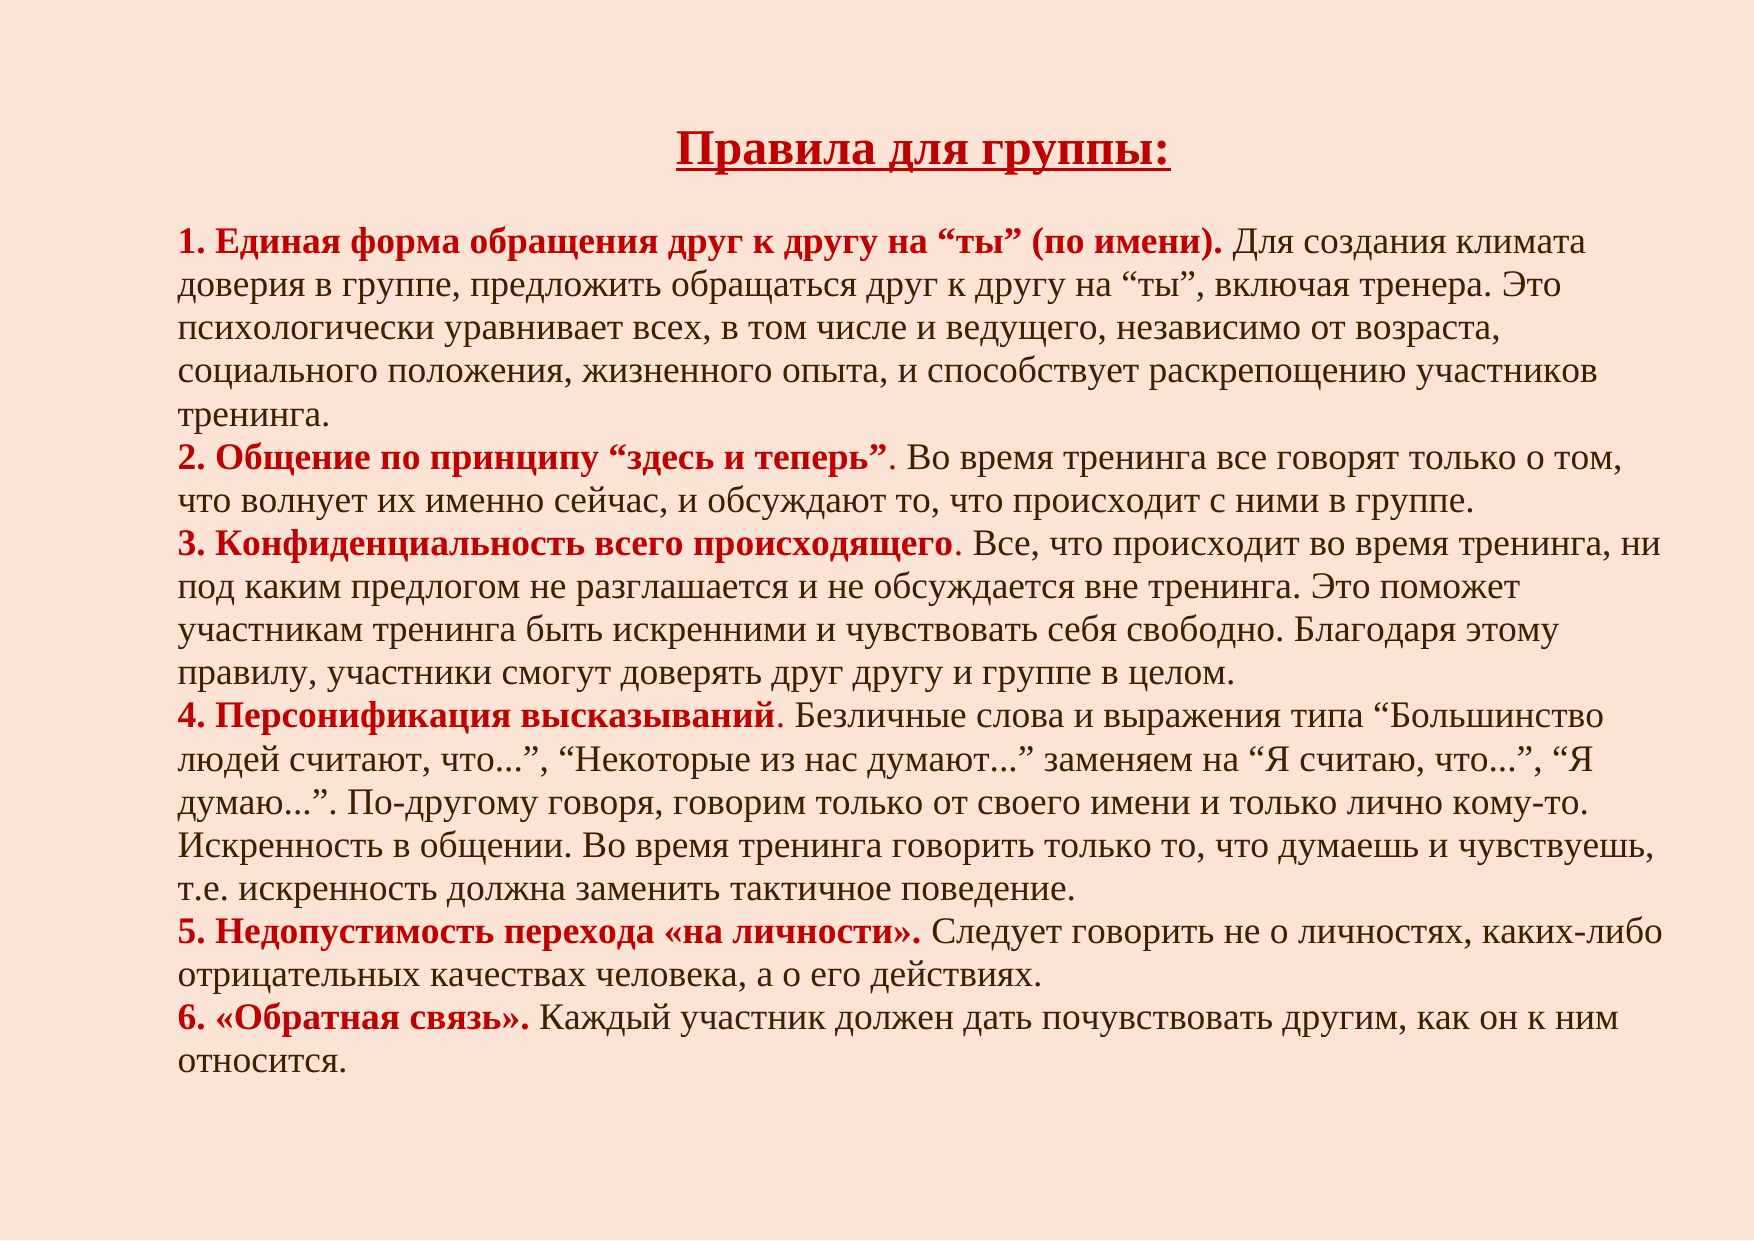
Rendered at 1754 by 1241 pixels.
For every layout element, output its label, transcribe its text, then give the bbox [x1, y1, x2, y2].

text Правила для группы: [177, 118, 1668, 176]
text 6. «Обратная связь». Каждый участник должен дать почувствовать другим, как он к ним относится. [177, 995, 1668, 1081]
text 2. Общение по принципу “здесь и теперь”. Во время тренинга все говорят только о том, что волнует их именно сейчас, и обсуждают то, что происходит с ними в группе. [177, 434, 1668, 520]
text 4. Персонификация высказываний. Безличные слова и выражения типа “Большинство людей считают, что...”, “Некоторые из нас думают...” заменяем на “Я считаю, что...”, “Я думаю...”. По-другому говоря, говорим только от своего имени и только лично кому-то. Искренность в общении. Во время тренинга говорить только то, что думаешь и чувствуешь, т.е. искренность должна заменить тактичное поведение. [177, 693, 1668, 908]
text 1. Единая форма обращения друг к другу на “ты” (по имени). Для создания климата доверия в группе, предложить обращаться друг к другу на “ты”, включая тренера. Это психологически уравнивает всех, в том числе и ведущего, независимо от возраста, социального положения, жизненного опыта, и способствует раскрепощению участников тренинга. [177, 197, 1668, 434]
text 3. Конфиденциальность всего происходящего. Все, что происходит во время тренинга, ни под каким предлогом не разглашается и не обсуждается вне тренинга. Это поможет участникам тренинга быть искренними и чувствовать себя свободно. Благодаря этому правилу, участники смогут доверять друг другу и группе в целом. [177, 520, 1668, 693]
text 5. Недопустимость перехода «на личности». Следует говорить не о личностях, каких-либо отрицательных качествах человека, а о его действиях. [177, 908, 1668, 995]
